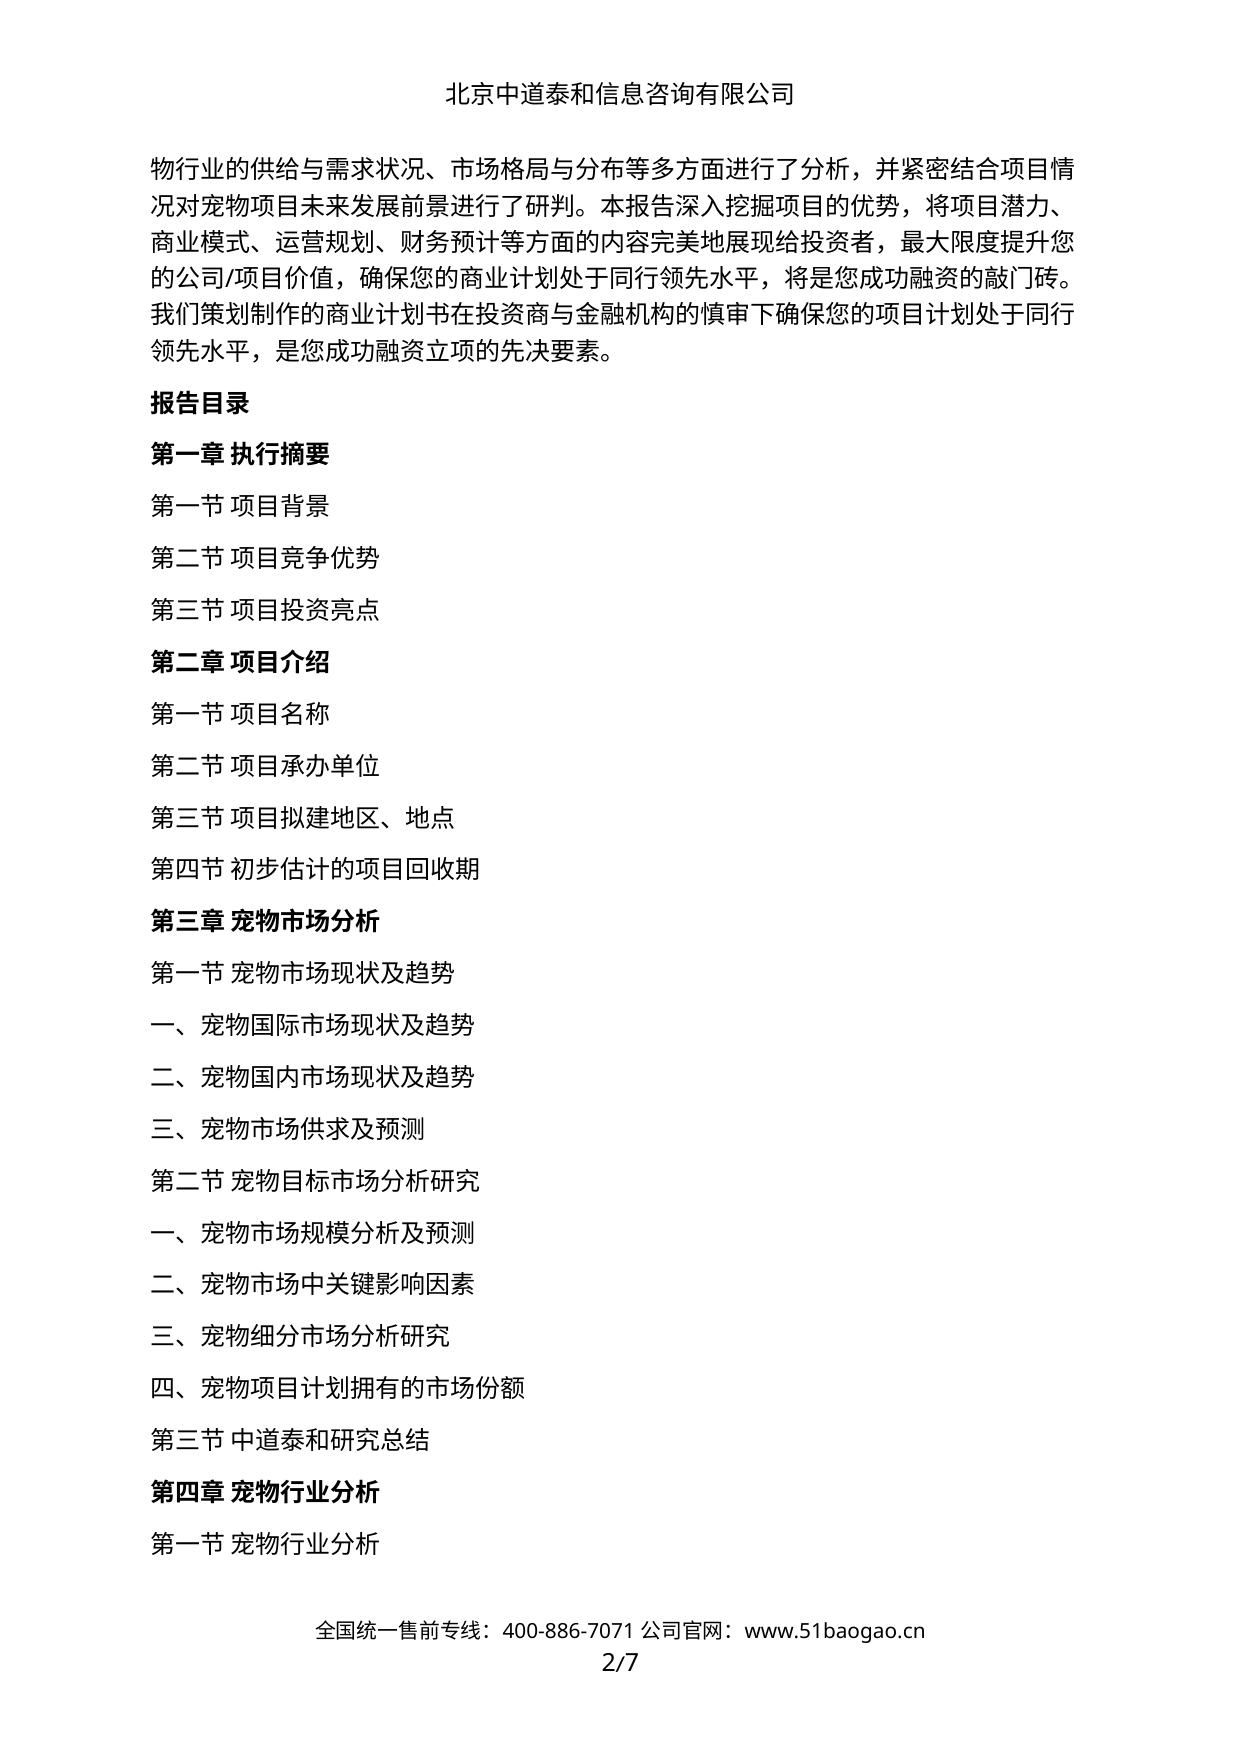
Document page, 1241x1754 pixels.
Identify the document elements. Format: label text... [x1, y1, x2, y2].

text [150, 150, 1090, 367]
text 第一节 项目名称 [150, 694, 1090, 731]
text 第二节 项目承办单位 [150, 746, 1090, 782]
text 第三章 宠物市场分析 [150, 902, 1090, 938]
text 四、宠物项目计划拥有的市场份额 [150, 1369, 1090, 1405]
text 三、宠物细分市场分析研究 [150, 1317, 1090, 1353]
text 第一节 宠物市场现状及趋势 [150, 954, 1090, 990]
text 第一章 执行摘要 [150, 435, 1090, 471]
text 一、宠物国际市场现状及趋势 [150, 1006, 1090, 1042]
text 第二章 项目介绍 [150, 642, 1090, 679]
text 第三节 中道泰和研究总结 [150, 1421, 1090, 1457]
text 第二节 宠物目标市场分析研究 [150, 1161, 1090, 1197]
text 第三节 项目投资亮点 [150, 591, 1090, 627]
text 二、宠物市场中关键影响因素 [150, 1265, 1090, 1301]
text 第一节 宠物行业分析 [150, 1524, 1090, 1561]
text 报告目录 [150, 383, 1090, 419]
text 第二节 项目竞争优势 [150, 539, 1090, 575]
text 第四章 宠物行业分析 [150, 1472, 1090, 1509]
text 二、宠物国内市场现状及趋势 [150, 1057, 1090, 1094]
text 第一节 项目背景 [150, 487, 1090, 523]
text 三、宠物市场供求及预测 [150, 1109, 1090, 1146]
text 第三节 项目拟建地区、地点 [150, 798, 1090, 834]
text 第四节 初步估计的项目回收期 [150, 850, 1090, 886]
text 一、宠物市场规模分析及预测 [150, 1213, 1090, 1249]
